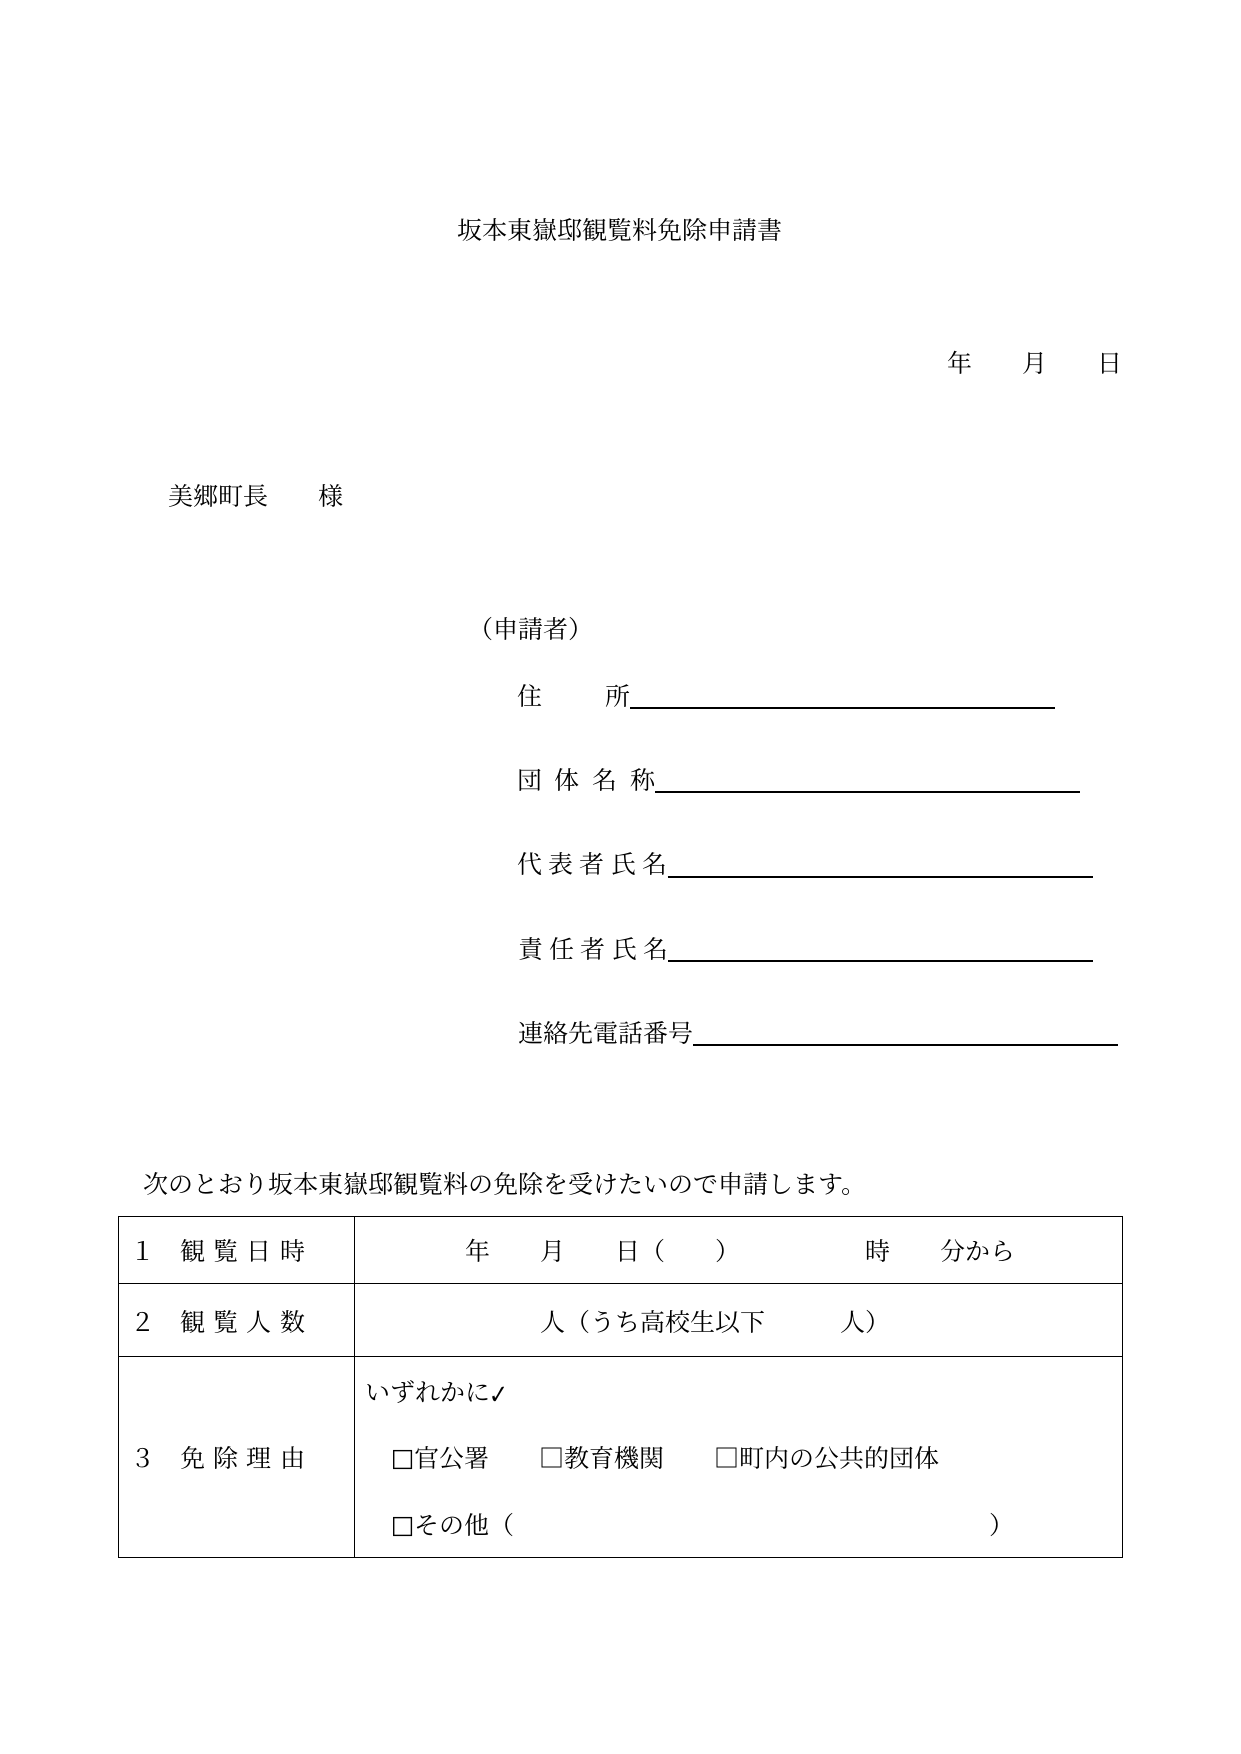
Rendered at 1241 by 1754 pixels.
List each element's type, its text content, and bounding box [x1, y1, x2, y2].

table_cell ３ 免除理由 [119, 1357, 354, 1557]
text 次のとおり坂本東嶽邸観覧料の免除を受けたいので申請します。 [118, 1149, 1122, 1216]
text 団体名称 [443, 745, 1122, 812]
text 連絡先電話番号 [118, 998, 1122, 1065]
table_header 年 月 日（ ） 時 分から [355, 1217, 1122, 1283]
table_cell 人（うち高校生以下 人） [355, 1284, 1122, 1356]
text 美郷町長 様 [118, 462, 1122, 528]
text 住所 [417, 661, 1122, 727]
text 代表者氏名 [417, 830, 1122, 896]
text 責任者氏名 [418, 914, 1122, 981]
table_header １ 観覧日時 [119, 1217, 354, 1283]
table_cell いずれかに✔ □官公署 □教育機関 □町内の公共的団体 □その他（ ） [355, 1357, 1122, 1557]
text （申請者） [118, 594, 1122, 661]
table_cell ２ 観覧人数 [119, 1284, 354, 1356]
text 坂本東嶽邸観覧料免除申請書 [118, 196, 1122, 262]
text 年 月 日 [118, 329, 1122, 395]
